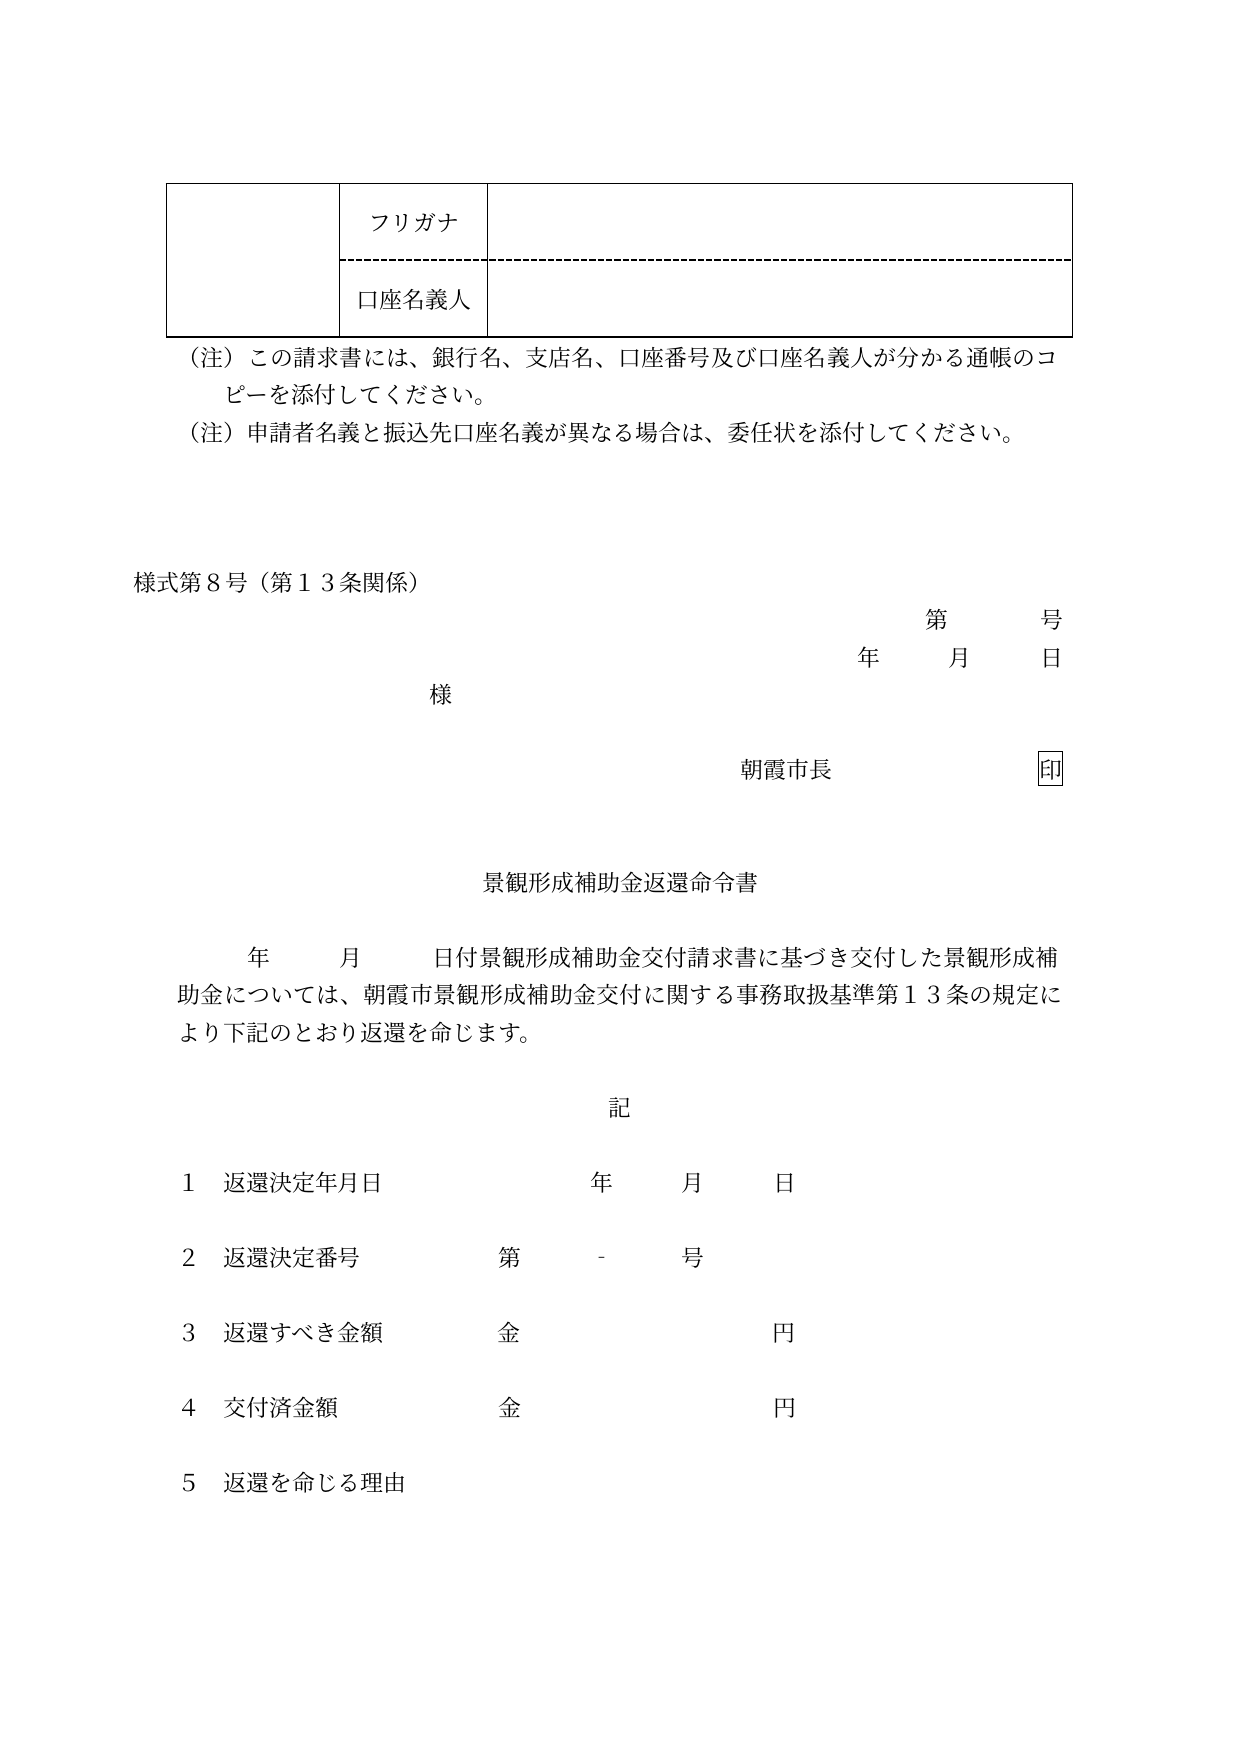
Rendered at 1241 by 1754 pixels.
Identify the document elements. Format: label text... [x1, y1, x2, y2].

text ５ 返還を命じる理由 [177, 1462, 1063, 1500]
text ４ 交付済金額 金 円 [177, 1387, 1063, 1425]
table_cell フリガナ [340, 184, 487, 259]
text 景観形成補助金返還命令書 [177, 862, 1063, 900]
text 様式第８号（第１３条関係） [133, 562, 1063, 600]
text ３ 返還すべき金額 金 円 [177, 1312, 1063, 1350]
table_cell [488, 259, 1072, 336]
text 様 [177, 675, 1063, 712]
text ２ 返還決定番号 第 ‐ 号 [177, 1237, 1063, 1275]
text 記 [177, 1087, 1063, 1125]
text （注）この請求書には、銀行名、支店名、口座番号及び口座名義人が分かる通帳のコピーを添付してください。 [177, 338, 1063, 412]
text 年 月 日付景観形成補助金交付請求書に基づき交付した景観形成補助金については、朝霞市景観形成補助金交付に関する事務取扱基準第１３条の規定により下記のとおり返還を命じます。 [177, 937, 1063, 1050]
text １ 返還決定年月日 年 月 日 [177, 1162, 1063, 1200]
table_cell 口座名義人 [340, 259, 487, 336]
table_cell [488, 184, 1072, 259]
text 年 月 日 [177, 637, 1063, 675]
text 朝霞市長 印 [177, 750, 1063, 787]
text （注）申請者名義と振込先口座名義が異なる場合は、委任状を添付してください。 [177, 412, 1063, 450]
text 第 号 [177, 600, 1063, 637]
